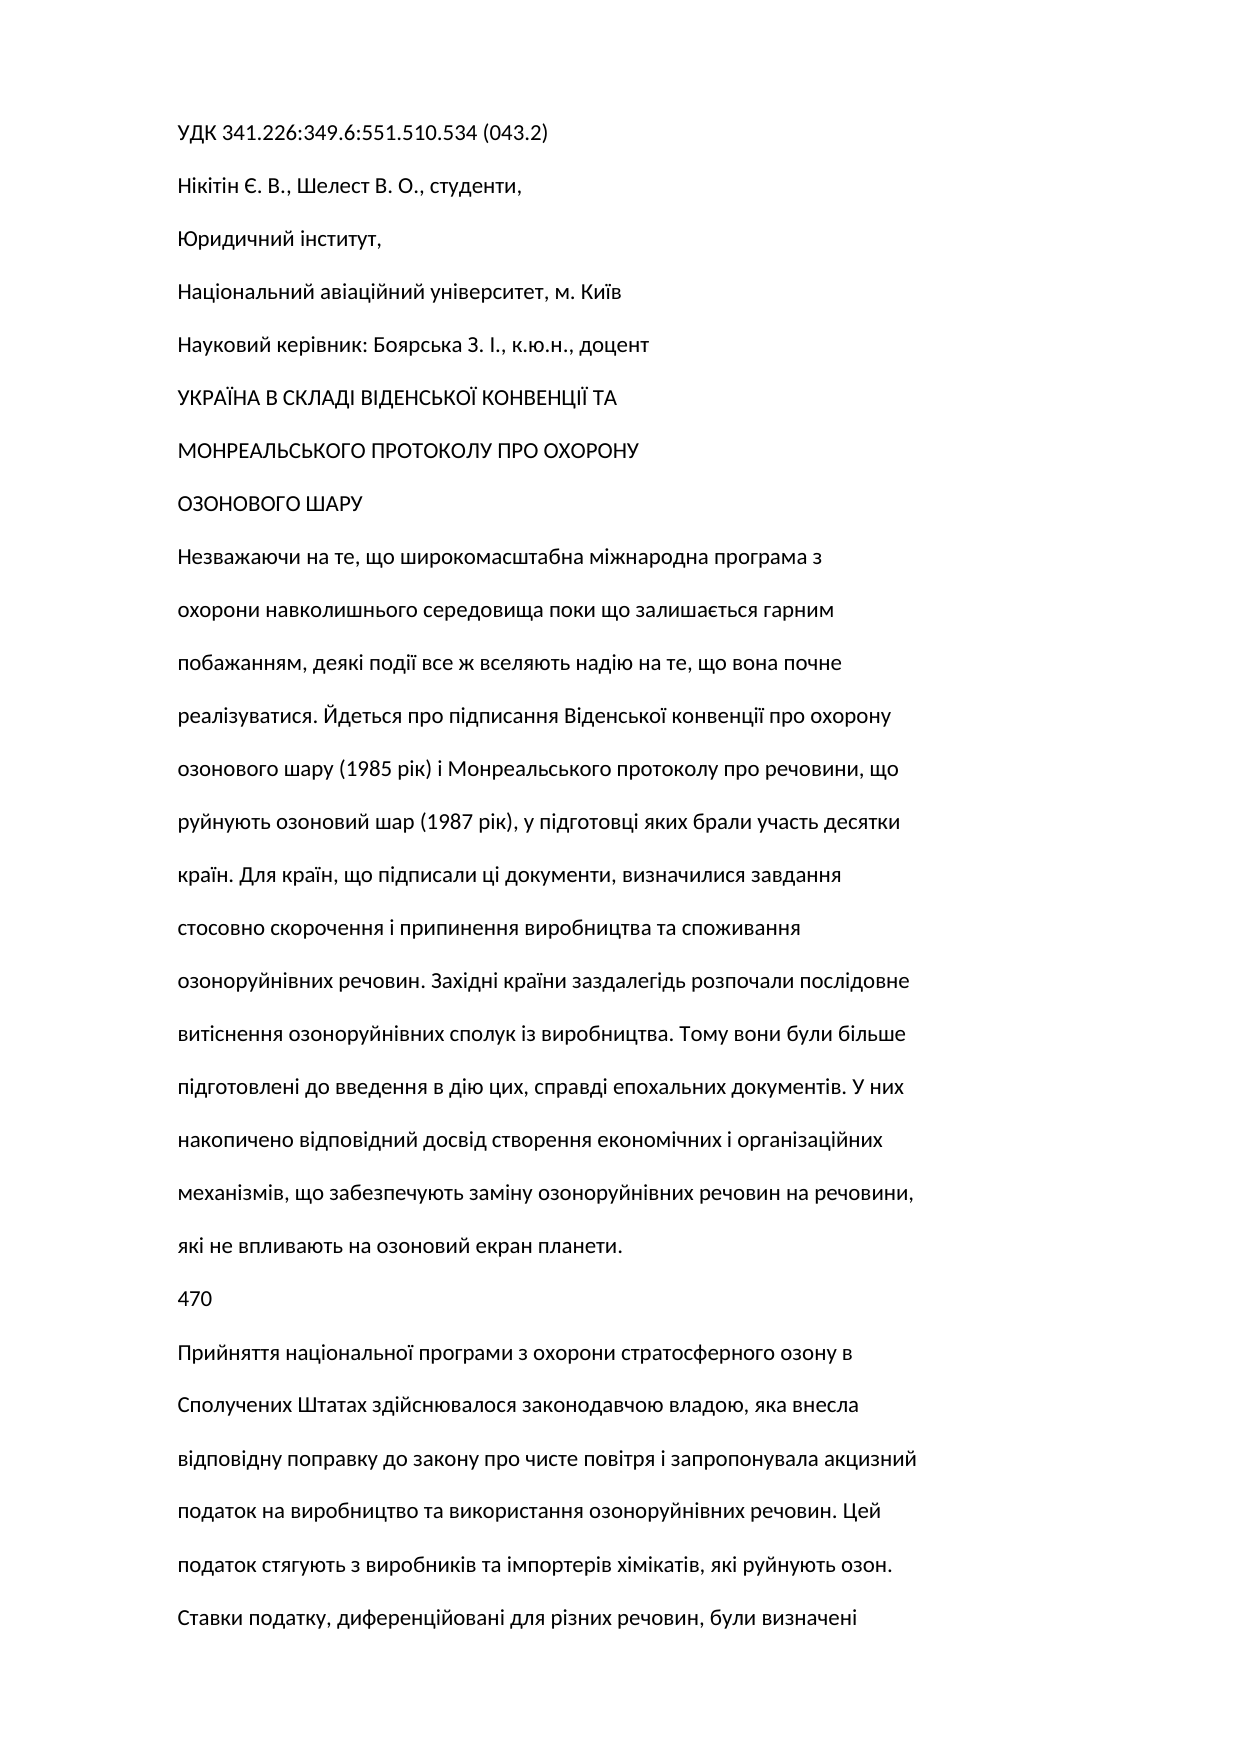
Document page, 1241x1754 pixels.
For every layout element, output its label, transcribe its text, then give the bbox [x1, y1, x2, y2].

text озонового шару (1985 рік) і Монреальського протоколу про речовини, що [177, 754, 1152, 782]
text Науковий керівник: Боярська З. І., к.ю.н., доцент [177, 330, 1152, 358]
text охорони навколишнього середовища поки що залишається гарним [177, 595, 1152, 623]
text накопичено відповідний досвід створення економічних і організаційних [177, 1126, 1152, 1153]
text УДК 341.226:349.6:551.510.534 (043.2) [177, 118, 1152, 146]
text 470 [177, 1284, 1152, 1313]
text Нікітін Є. В., Шелест В. О., студенти, [177, 171, 1152, 199]
text податок на виробництво та використання озоноруйнівних речовин. Цей [177, 1497, 1152, 1525]
text витіснення озоноруйнівних сполук із виробництва. Тому вони були більше [177, 1019, 1152, 1047]
text податок стягують з виробників та імпортерів хімікатів, які руйнують озон. [177, 1550, 1152, 1578]
text побажанням, деякі події все ж вселяють надію на те, що вона почне [177, 648, 1152, 676]
text Юридичний інститут, [177, 224, 1152, 252]
text озоноруйнівних речовин. Західні країни заздалегідь розпочали послідовне [177, 966, 1152, 994]
text Сполучених Штатах здійснювалося законодавчою владою, яка внесла [177, 1391, 1152, 1419]
text Прийняття національної програми з охорони стратосферного озону в [177, 1338, 1152, 1366]
text підготовлені до введення в дію цих, справді епохальних документів. У них [177, 1072, 1152, 1101]
text Ставки податку, диференційовані для різних речовин, були визначені [177, 1603, 1152, 1631]
text країн. Для країн, що підписали ці документи, визначилися завдання [177, 860, 1152, 888]
text Національний авіаційний університет, м. Київ [177, 277, 1152, 305]
text реалізуватися. Йдеться про підписання Віденської конвенції про охорону [177, 701, 1152, 729]
text УКРАЇНА В СКЛАДІ ВІДЕНСЬКОЇ КОНВЕНЦІЇ ТА [177, 383, 1152, 411]
text руйнують озоновий шар (1987 рік), у підготовці яких брали участь десятки [177, 807, 1152, 835]
text які не впливають на озоновий екран планети. [177, 1232, 1152, 1259]
text стосовно скорочення і припинення виробництва та споживання [177, 913, 1152, 941]
text Незважаючи на те, що широкомасштабна міжнародна програма з [177, 542, 1152, 570]
text відповідну поправку до закону про чисте повітря і запропонувала акцизний [177, 1444, 1152, 1472]
text МОНРЕАЛЬСЬКОГО ПРОТОКОЛУ ПРО ОХОРОНУ [177, 436, 1152, 464]
text механізмів, що забезпечують заміну озоноруйнівних речовин на речовини, [177, 1178, 1152, 1207]
text ОЗОНОВОГО ШАРУ [177, 489, 1152, 517]
